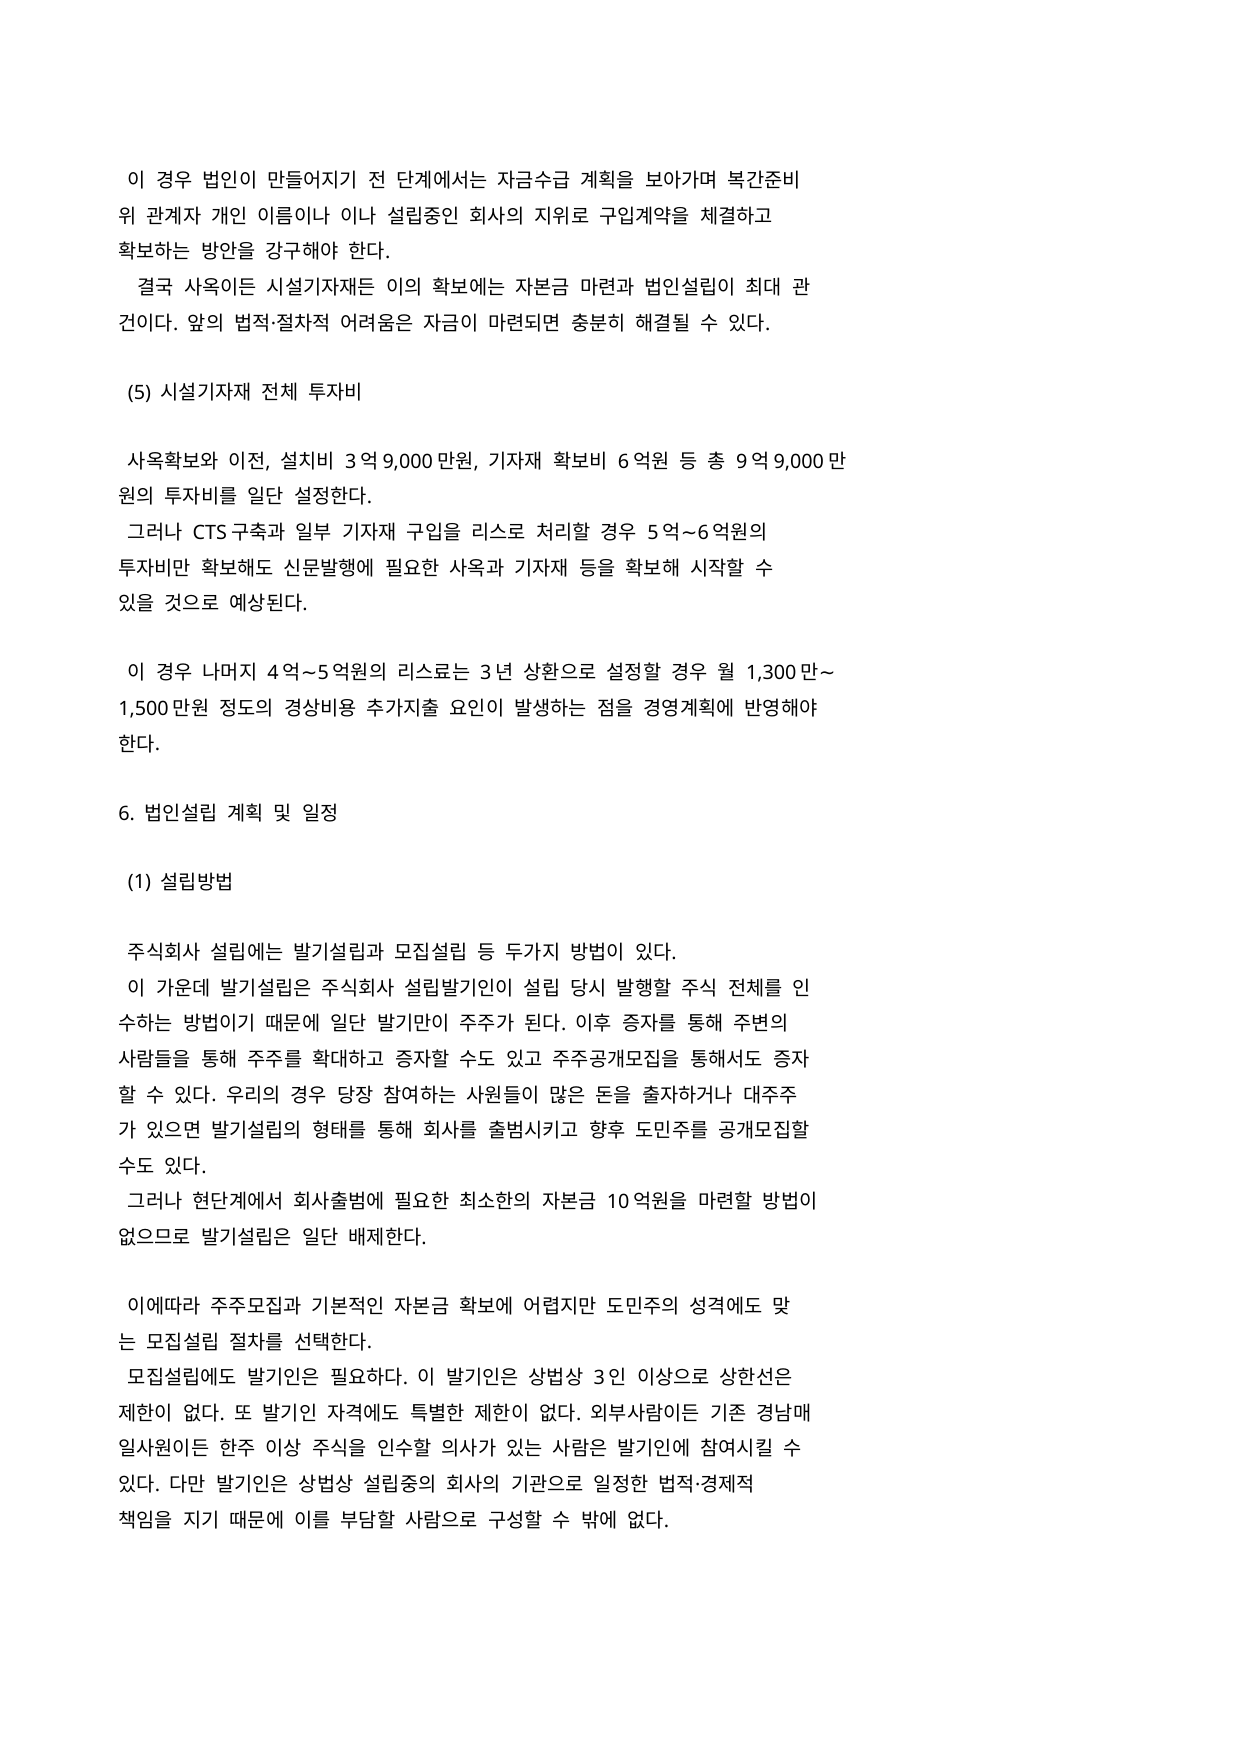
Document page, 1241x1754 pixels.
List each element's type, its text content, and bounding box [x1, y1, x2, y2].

text (1) 설립방법 [118, 866, 1122, 895]
text 수도 있다. [118, 1150, 1122, 1179]
text 이 가운데 발기설립은 주식회사 설립발기인이 설립 당시 발행할 주식 전체를 인 [118, 972, 1122, 1001]
text 가 있으면 발기설립의 형태를 통해 회사를 출범시키고 향후 도민주를 공개모집할 [118, 1114, 1122, 1143]
text 1,500만원 정도의 경상비용 추가지출 요인이 발생하는 점을 경영계획에 반영해야 [118, 692, 1122, 721]
text 할 수 있다. 우리의 경우 당장 참여하는 사원들이 많은 돈을 출자하거나 대주주 [118, 1079, 1122, 1108]
text 건이다. 앞의 법적·절차적 어려움은 자금이 마련되면 충분히 해결될 수 있다. [118, 307, 1122, 336]
text 주식회사 설립에는 발기설립과 모집설립 등 두가지 방법이 있다. [118, 937, 1122, 965]
text 있을 것으로 예상된다. [118, 588, 1122, 616]
text 수하는 방법이기 때문에 일단 발기만이 주주가 된다. 이후 증자를 통해 주변의 [118, 1008, 1122, 1037]
text 위 관계자 개인 이름이나 이나 설립중인 회사의 지위로 구입계약을 체결하고 [118, 200, 1122, 229]
text 원의 투자비를 일단 설정한다. [118, 481, 1122, 509]
text 는 모집설립 절차를 선택한다. [118, 1326, 1122, 1355]
text 제한이 없다. 또 발기인 자격에도 특별한 제한이 없다. 외부사람이든 기존 경남매 [118, 1397, 1122, 1426]
text 그러나 CTS구축과 일부 기자재 구입을 리스로 처리할 경우 5억∼6억원의 [118, 516, 1122, 545]
text 이 경우 나머지 4억∼5억원의 리스료는 3년 상환으로 설정할 경우 월 1,300만∼ [118, 657, 1122, 685]
text (5) 시설기자재 전체 투자비 [118, 376, 1122, 405]
text 6. 법인설립 계획 및 일정 [118, 797, 1122, 826]
text 책임을 지기 때문에 이를 부담할 사람으로 구성할 수 밖에 없다. [118, 1504, 1122, 1533]
text 일사원이든 한주 이상 주식을 인수할 의사가 있는 사람은 발기인에 참여시킬 수 [118, 1433, 1122, 1462]
text 있다. 다만 발기인은 상법상 설립중의 회사의 기관으로 일정한 법적·경제적 [118, 1468, 1122, 1497]
text 모집설립에도 발기인은 필요하다. 이 발기인은 상법상 3인 이상으로 상한선은 [118, 1362, 1122, 1390]
text 투자비만 확보해도 신문발행에 필요한 사옥과 기자재 등을 확보해 시작할 수 [118, 552, 1122, 581]
text 확보하는 방안을 강구해야 한다. [118, 236, 1122, 264]
text 한다. [118, 728, 1122, 757]
text 이 경우 법인이 만들어지기 전 단계에서는 자금수급 계획을 보아가며 복간준비 [118, 165, 1122, 193]
text 사람들을 통해 주주를 확대하고 증자할 수도 있고 주주공개모집을 통해서도 증자 [118, 1043, 1122, 1072]
text 그러나 현단계에서 회사출범에 필요한 최소한의 자본금 10억원을 마련할 방법이 [118, 1186, 1122, 1214]
text 결국 사옥이든 시설기자재든 이의 확보에는 자본금 마련과 법인설립이 최대 관 [118, 271, 1122, 300]
text 없으므로 발기설립은 일단 배제한다. [118, 1221, 1122, 1250]
text 사옥확보와 이전, 설치비 3억9,000만원, 기자재 확보비 6억원 등 총 9억9,000만 [118, 445, 1122, 474]
text 이에따라 주주모집과 기본적인 자본금 확보에 어렵지만 도민주의 성격에도 맞 [118, 1290, 1122, 1319]
